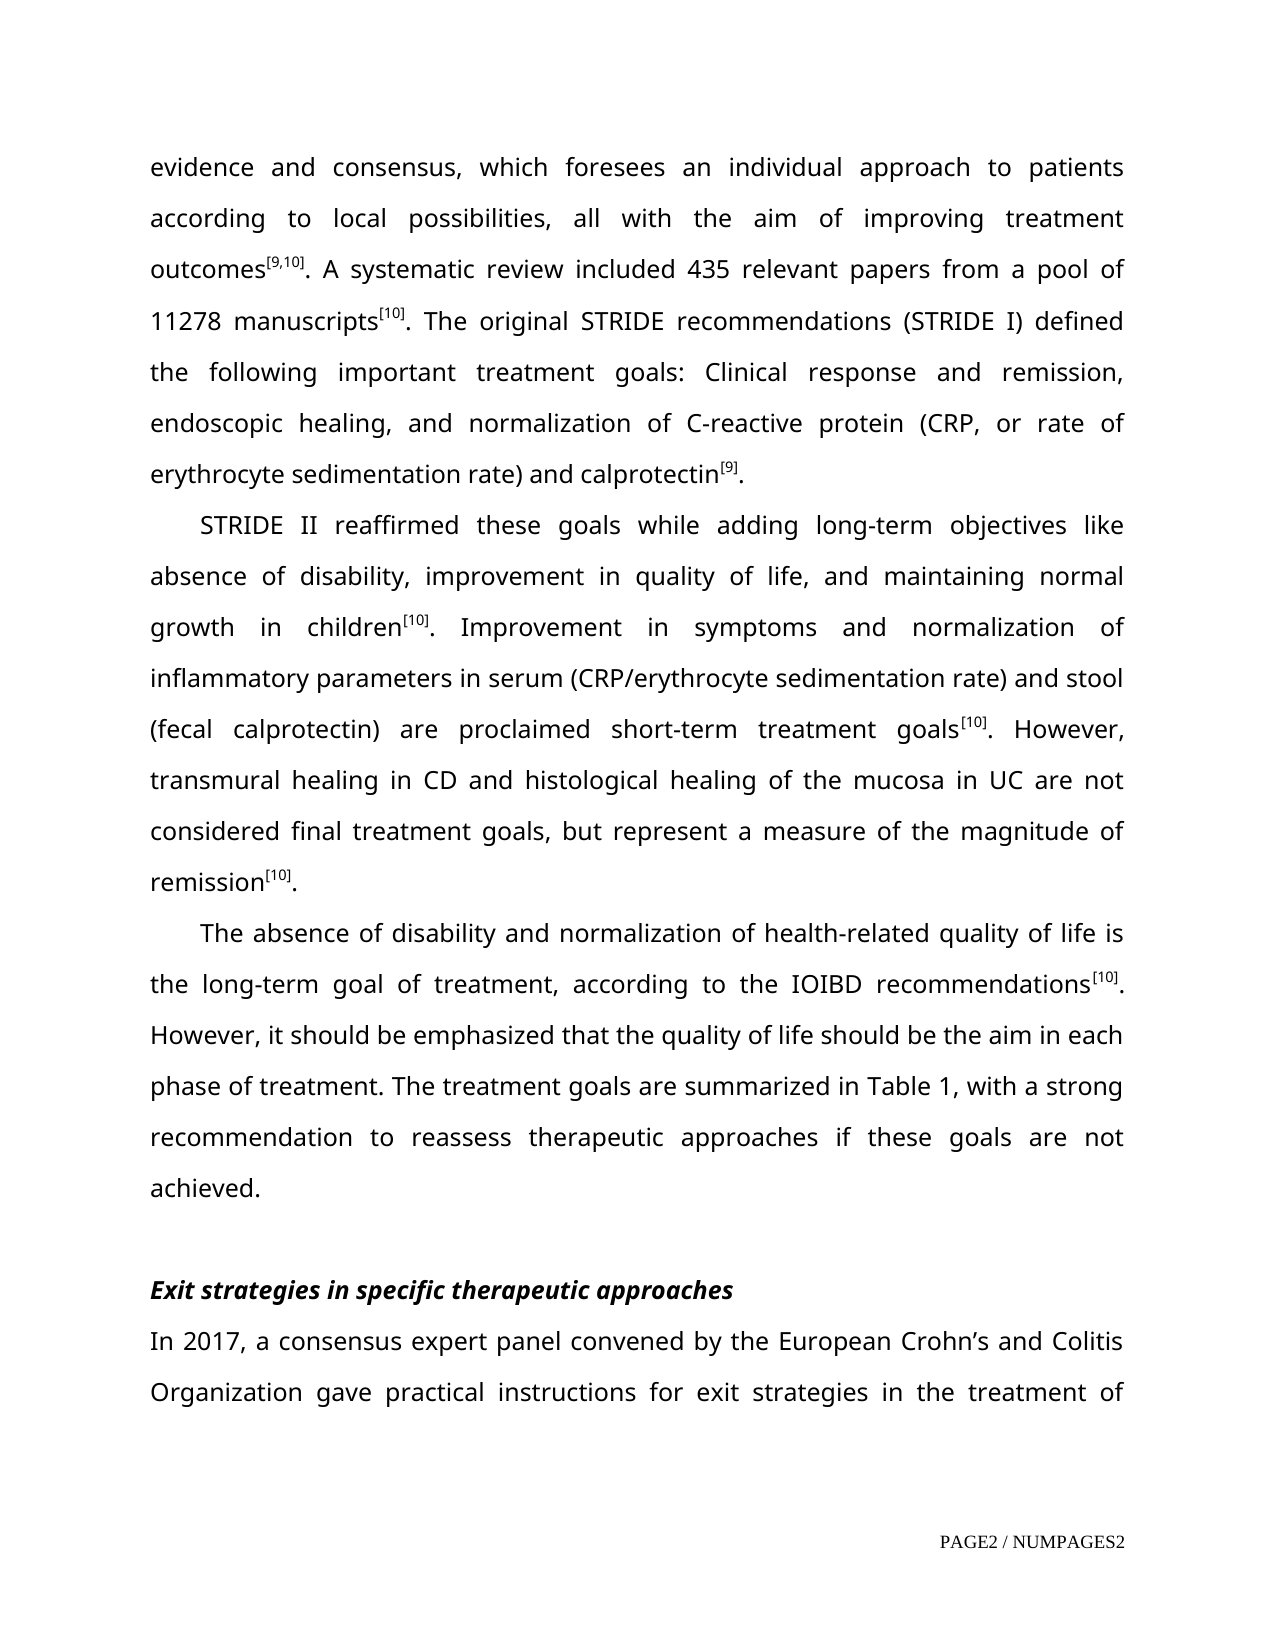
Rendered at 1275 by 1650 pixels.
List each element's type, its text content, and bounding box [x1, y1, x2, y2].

text The absence of disability and normalization of health-related quality of life is the long-term goal of treatment, according to the IOIBD recommendations[10]. However, it should be emphasized that the quality of life should be the aim in each phase of treatment. The treatment goals are summarized in Table 1, with a strong recommendation to reassess therapeutic approaches if these goals are not achieved. [150, 916, 1125, 1205]
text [150, 150, 1125, 490]
text Exit strategies in specific therapeutic approaches [150, 1273, 1125, 1307]
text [150, 1324, 1125, 1409]
text STRIDE II reaffirmed these goals while adding long-term objectives like absence of disability, improvement in quality of life, and maintaining normal growth in children[10]. Improvement in symptoms and normalization of inflammatory parameters in serum (CRP/erythrocyte sedimentation rate) and stool (fecal calprotectin) are proclaimed short-term treatment goals[10]. However, transmural healing in CD and histological healing of the mucosa in UC are not considered final treatment goals, but represent a measure of the magnitude of remission[10]. [150, 507, 1125, 899]
